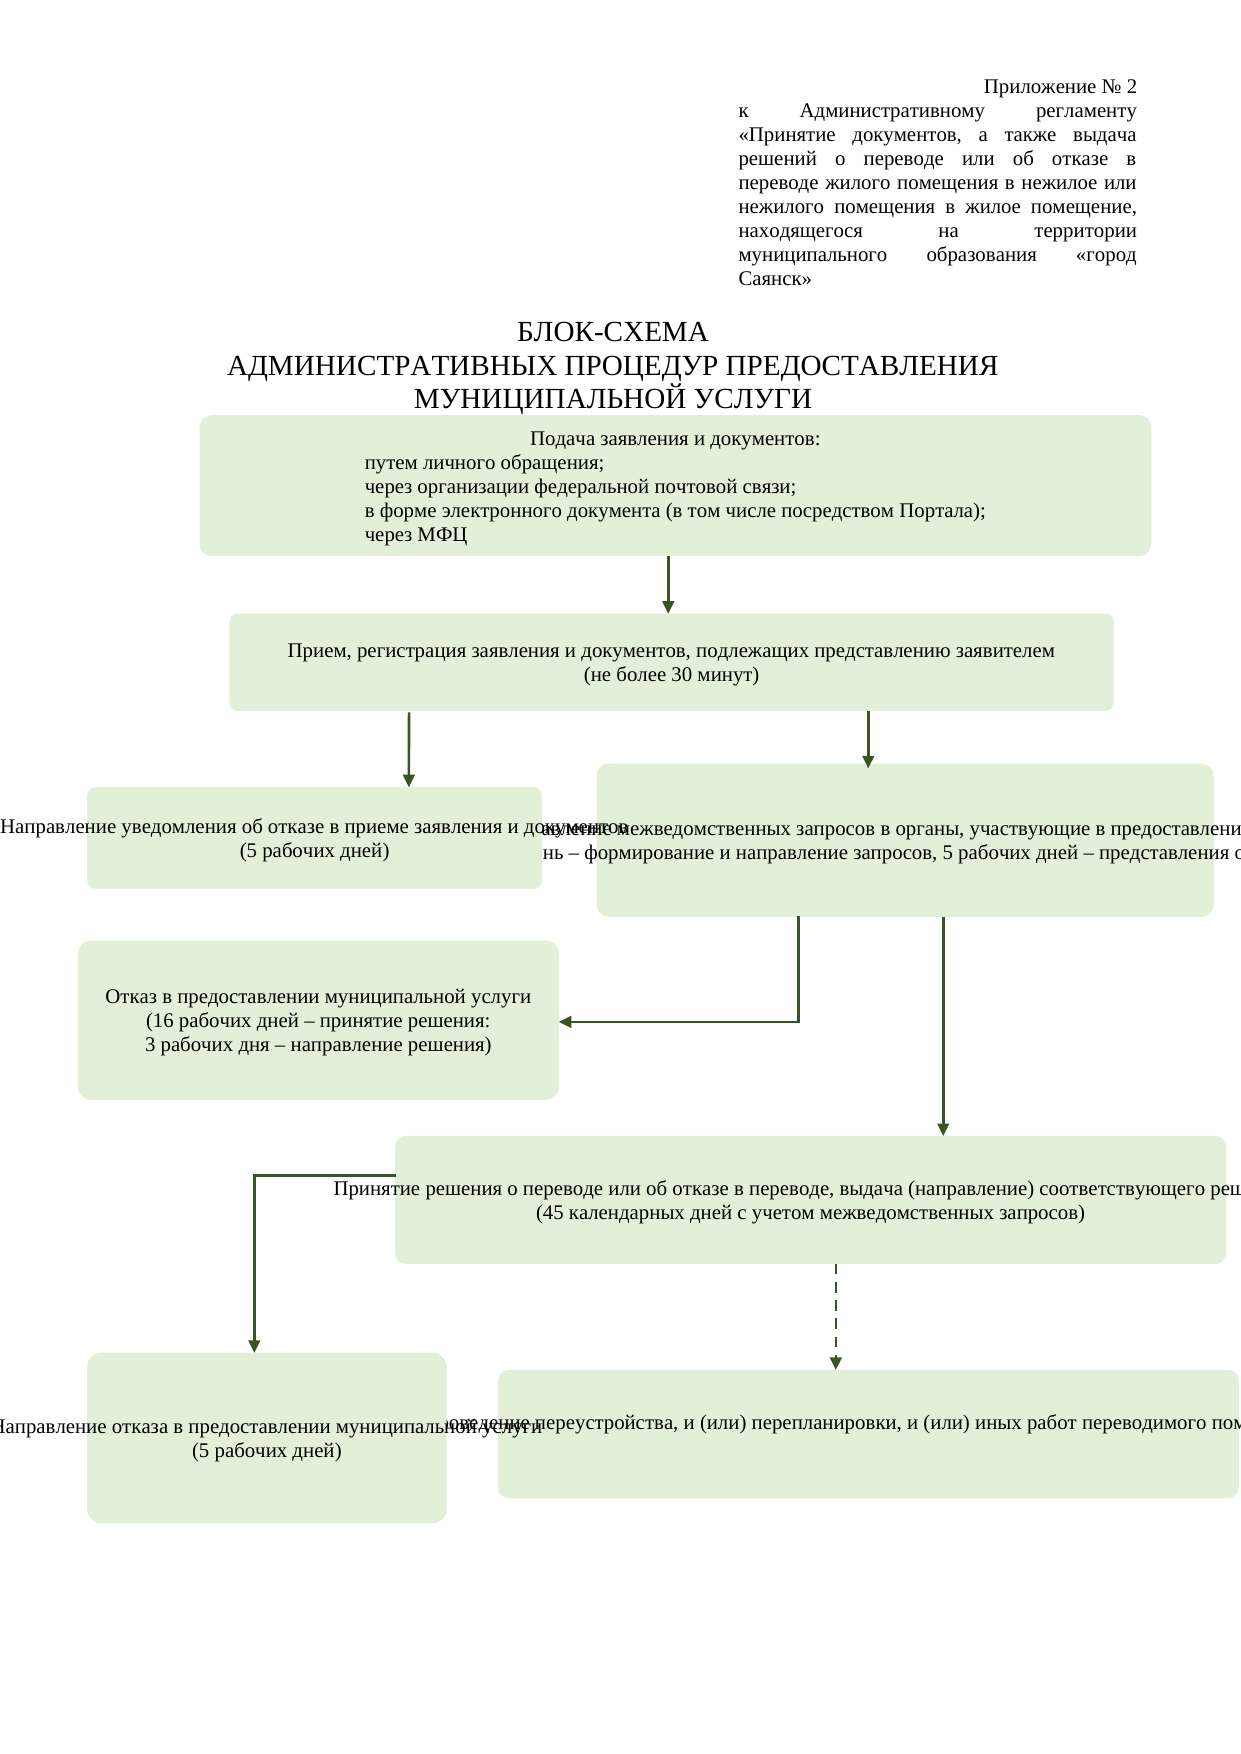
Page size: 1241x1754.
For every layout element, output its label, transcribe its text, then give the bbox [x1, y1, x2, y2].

text к Административному регламенту «Принятие документов, а также выдача решений о переводе или об отказе в переводе жилого помещения в нежилое или нежилого помещения в жилое помещение, находящегося на территории муниципального образования «город Саянск» [738, 98, 1137, 290]
text АДМИНИСТРАТИВНЫХ ПРОЦЕДУР ПРЕДОСТАВЛЕНИЯ МУНИЦИПАЛЬНОЙ УСЛУГИ [89, 348, 1137, 415]
text БЛОК-СХЕМА [89, 314, 1137, 348]
text Приложение № 2 [709, 74, 1137, 98]
